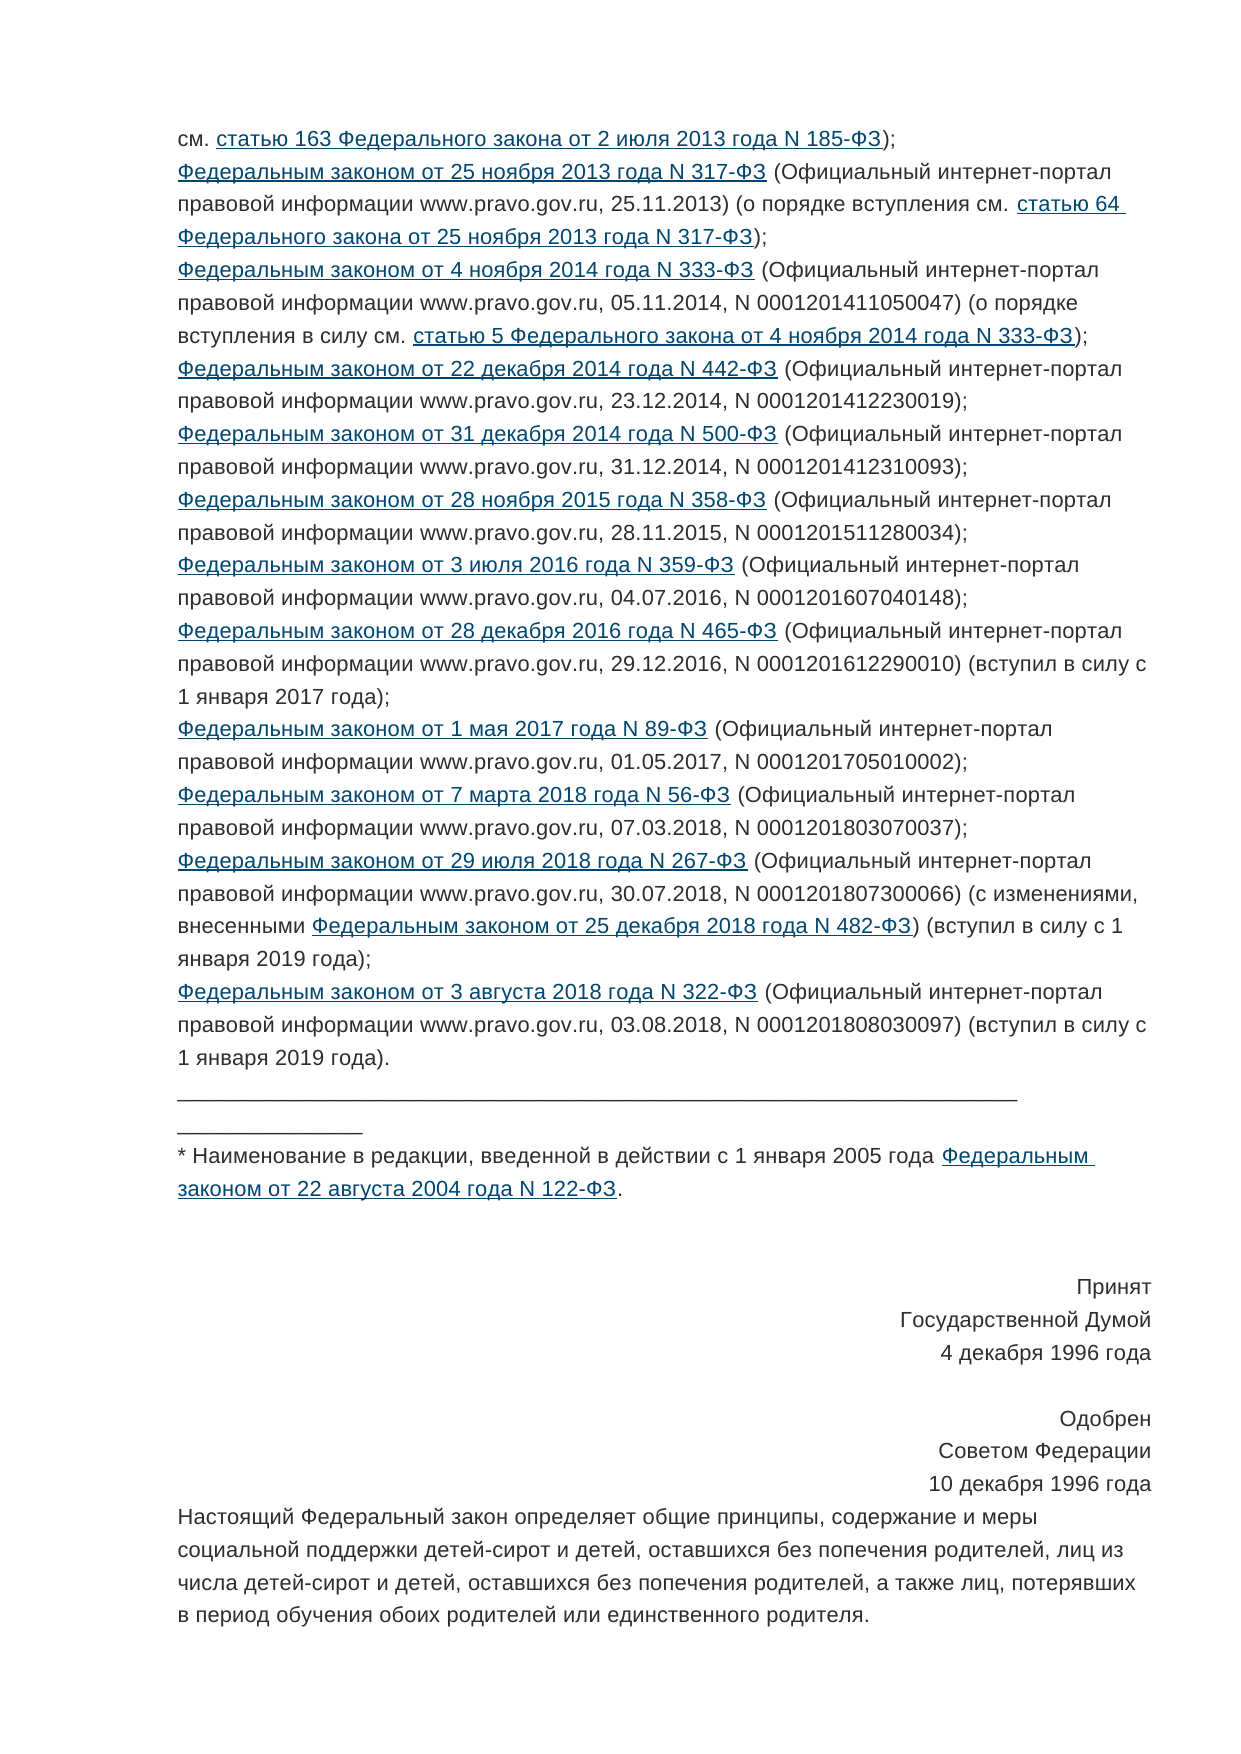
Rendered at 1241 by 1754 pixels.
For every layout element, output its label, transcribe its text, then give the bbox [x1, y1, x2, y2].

text _______________ * Наименование в редакции, введенной в действии с 1 января 2005 года Федеральным законом от 22 августа 2004 года N 122-ФЗ. [177, 1102, 1152, 1267]
text Федеральным законом от 3 августа 2018 года N 322-ФЗ (Официальный интернет-портал правовой информации www.pravo.gov.ru, 03.08.2018, N 0001201808030097) (вступил в силу с 1 января 2019 года). ____________________________________________________________________ [177, 971, 1152, 1102]
text Принят Государственной Думой 4 декабря 1996 года Одобрен Советом Федерации 10 декабря 1996 года [177, 1267, 1152, 1496]
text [177, 1496, 1152, 1627]
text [177, 118, 1152, 971]
